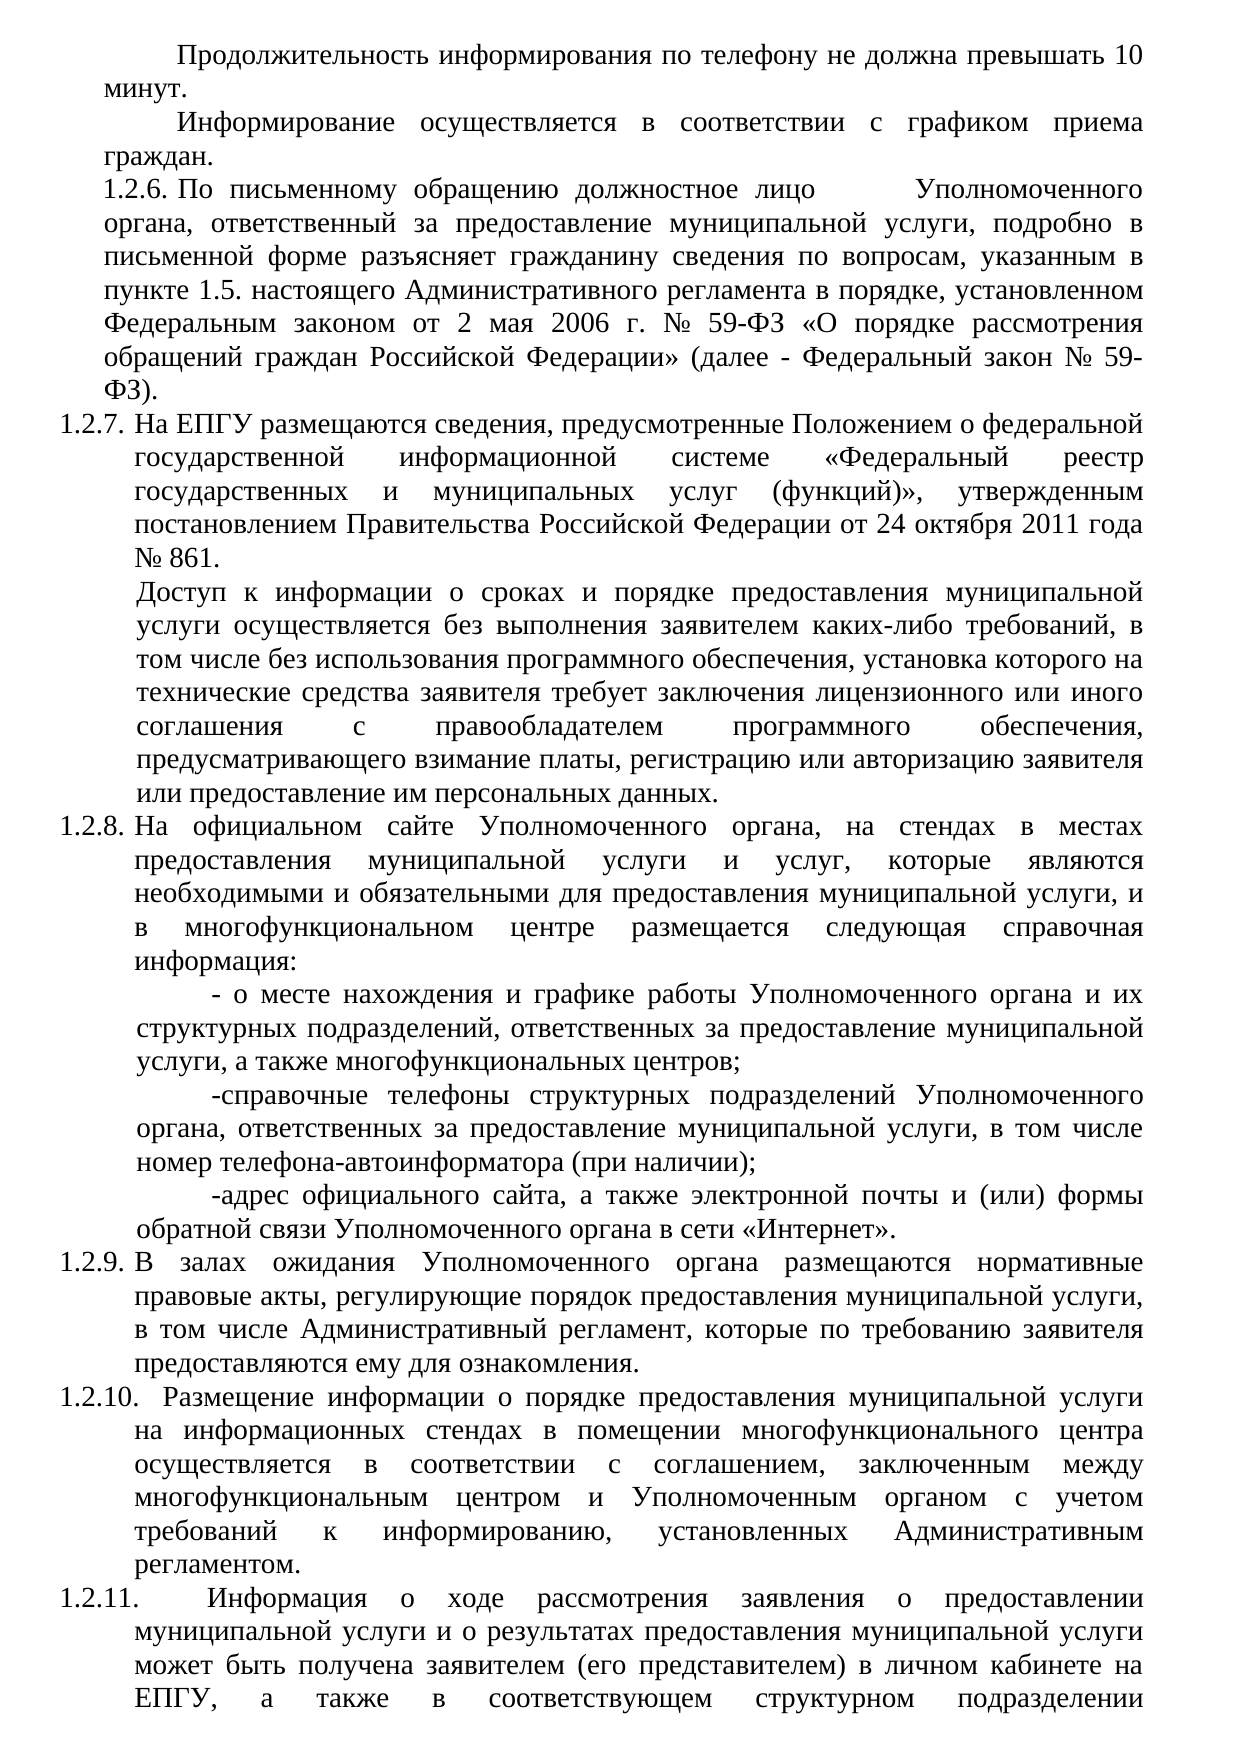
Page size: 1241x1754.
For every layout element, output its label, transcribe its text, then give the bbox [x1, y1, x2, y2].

list По письменному обращению должностное лицо Уполномоченного органа, ответственный за предоставление муниципальной услуги, подробно в письменной форме разъясняет гражданину сведения по вопросам, указанным в пункте 1.5. настоящего Административного регламента в порядке, установленном Федеральным законом от 2 мая 2006 г. № 59-ФЗ «О порядке рассмотрения обращений граждан Российской Федерации» (далее - Федеральный закон № 59-ФЗ). [102, 172, 1144, 406]
text - о месте нахождения и графике работы Уполномоченного органа и их структурных подразделений, ответственных за предоставление муниципальной услуги, а также многофункциональных центров; [136, 977, 1144, 1077]
list На ЕПГУ размещаются сведения, предусмотренные Положением о федеральной государственной информационной системе «Федеральный реестр государственных и муниципальных услуг (функций)», утвержденным постановлением Правительства Российской Федерации от 24 октября 2011 года № 861. [59, 406, 1144, 574]
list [59, 1580, 1144, 1714]
list На официальном сайте Уполномоченного органа, на стендах в местах предоставления муниципальной услуги и услуг, которые являются необходимыми и обязательными для предоставления муниципальной услуги, и в многофункциональном центре размещается следующая справочная информация: [59, 809, 1144, 977]
list В залах ожидания Уполномоченного органа размещаются нормативные правовые акты, регулирующие порядок предоставления муниципальной услуги, в том числе Административный регламент, которые по требованию заявителя предоставляются ему для ознакомления. [59, 1245, 1144, 1379]
text -адрес официального сайта, а также электронной почты и (или) формы обратной связи Уполномоченного органа в сети «Интернет». [136, 1178, 1144, 1245]
text Информирование осуществляется в соответствии с графиком приема граждан. [103, 104, 1144, 172]
text Продолжительность информирования по телефону не должна превышать 10 минут. [103, 37, 1144, 104]
text -справочные телефоны структурных подразделений Уполномоченного органа, ответственных за предоставление муниципальной услуги, в том числе номер телефона-автоинформатора (при наличии); [136, 1077, 1144, 1178]
list Размещение информации о порядке предоставления муниципальной услуги на информационных стендах в помещении многофункционального центра осуществляется в соответствии с соглашением, заключенным между многофункциональным центром и Уполномоченным органом с учетом требований к информированию, установленных Административным регламентом. [59, 1379, 1144, 1580]
text Доступ к информации о сроках и порядке предоставления муниципальной услуги осуществляется без выполнения заявителем каких-либо требований, в том числе без использования программного обеспечения, установка которого на технические средства заявителя требует заключения лицензионного или иного соглашения с правообладателем программного обеспечения, предусматривающего взимание платы, регистрацию или авторизацию заявителя или предоставление им персональных данных. [136, 574, 1144, 809]
